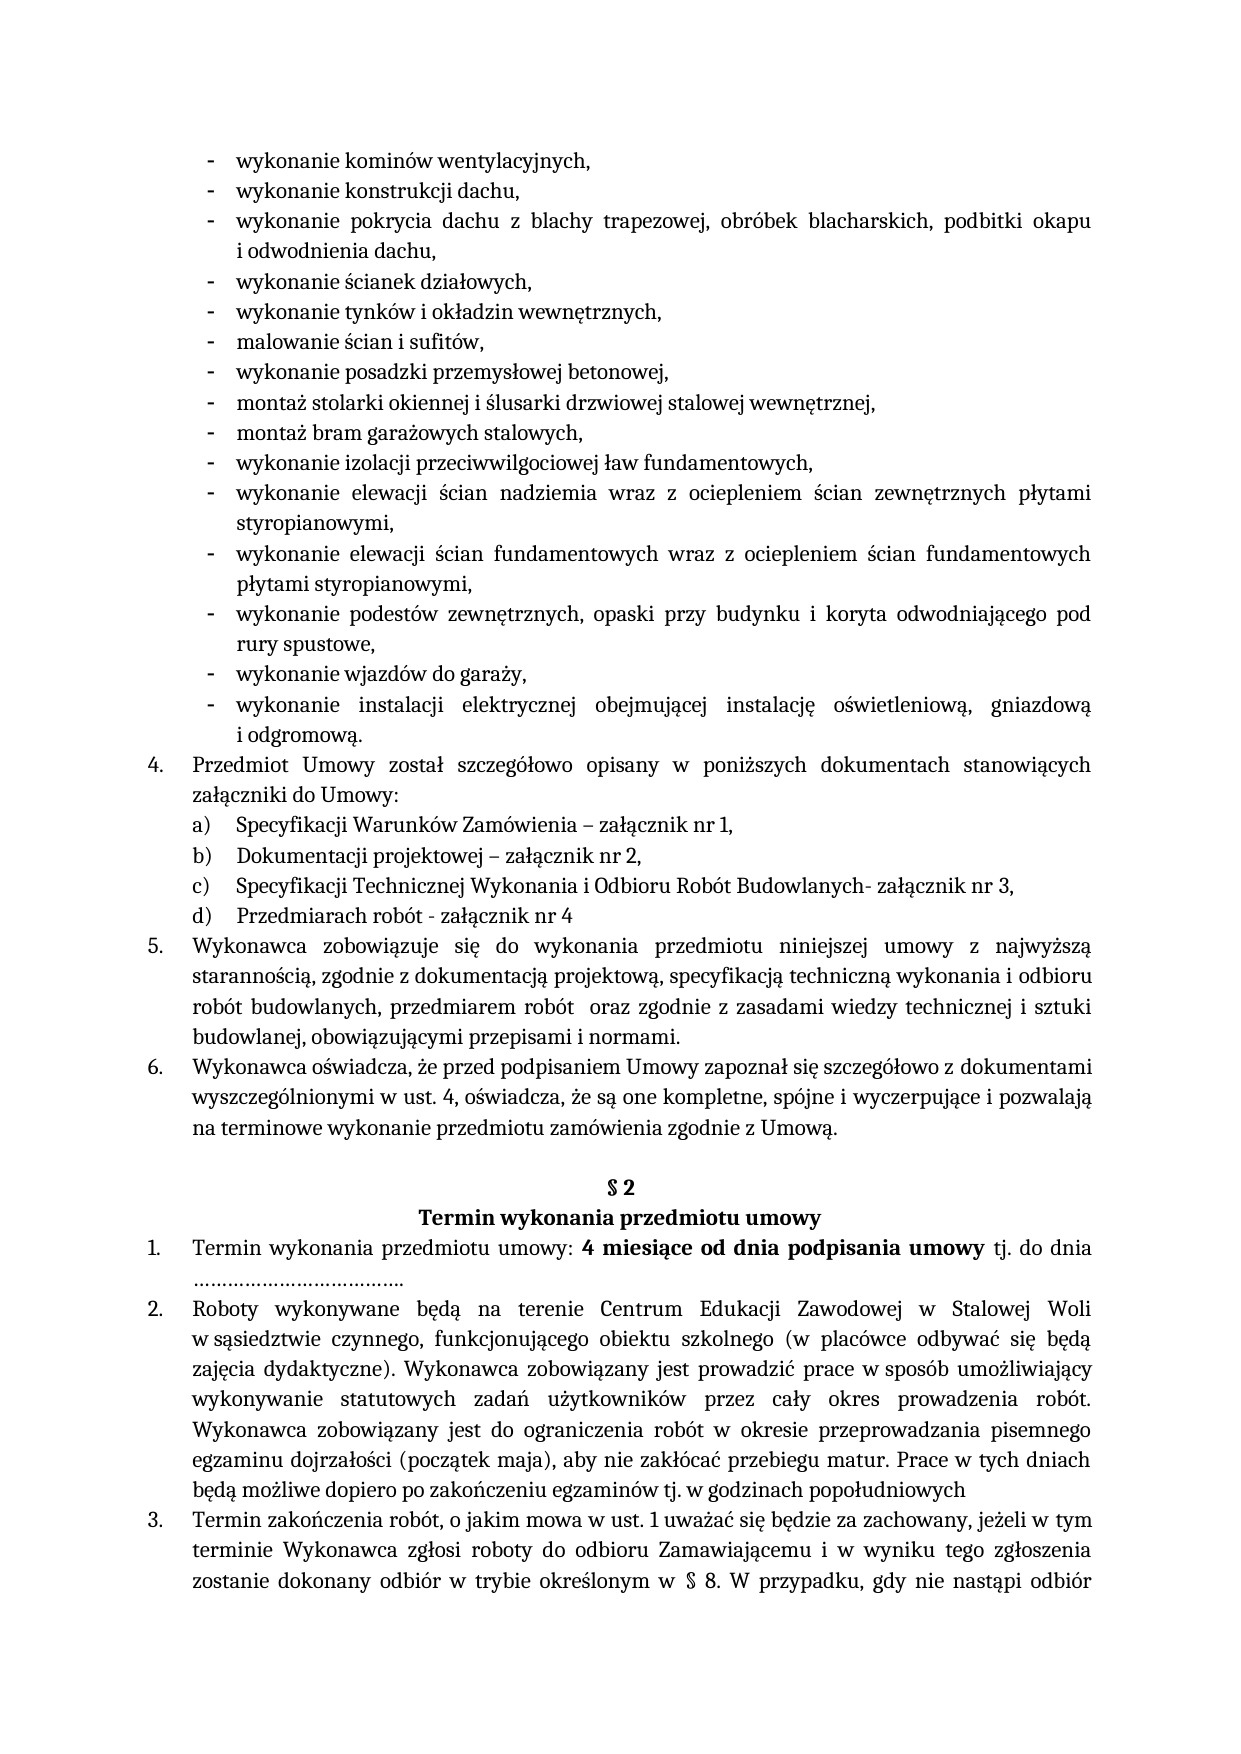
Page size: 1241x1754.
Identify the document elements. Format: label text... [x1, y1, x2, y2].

list wykonanie elewacji ścian nadziemia wraz z ociepleniem ścian zewnętrznych płytami styropianowymi, [207, 480, 1092, 537]
list Przedmiarach robót - załącznik nr 4 [192, 903, 1092, 929]
list malowanie ścian i sufitów, [207, 329, 1092, 355]
text 2. Roboty wykonywane będą na terenie Centrum Edukacji Zawodowej w Stalowej Woli w sąsiedztwie czynnego, funkcjonującego obiektu szkolnego (w placówce odbywać się będą zajęcia dydaktyczne). Wykonawca zobowiązany jest prowadzić prace w sposób umożliwiający wykonywanie statutowych zadań użytkowników przez cały okres prowadzenia robót. Wykonawca zobowiązany jest do ograniczenia robót w okresie przeprowadzania pisemnego egzaminu dojrzałości (początek maja), aby nie zakłócać przebiegu matur. Prace w tych dniach będą możliwe dopiero po zakończeniu egzaminów tj. w godzinach popołudniowych [148, 1296, 1092, 1503]
list wykonanie tynków i okładzin wewnętrznych, [207, 299, 1092, 325]
list Specyfikacji Technicznej Wykonania i Odbioru Robót Budowlanych- załącznik nr 3, [192, 873, 1092, 899]
list Specyfikacji Warunków Zamówienia – załącznik nr 1, [192, 812, 1092, 839]
list wykonanie instalacji elektrycznej obejmującej instalację oświetleniową, gniazdową i odgromową. [207, 691, 1092, 748]
text Termin wykonania przedmiotu umowy [148, 1205, 1092, 1231]
text § 2 [148, 1175, 1092, 1201]
list montaż bram garażowych stalowych, [207, 419, 1092, 446]
text 1. Termin wykonania przedmiotu umowy: 4 miesiące od dnia podpisania umowy tj. do dnia ………………………………. [148, 1235, 1092, 1292]
list wykonanie ścianek działowych, [207, 268, 1092, 295]
list Przedmiot Umowy został szczegółowo opisany w poniższych dokumentach stanowiących załączniki do Umowy: [148, 752, 1092, 808]
list wykonanie elewacji ścian fundamentowych wraz z ociepleniem ścian fundamentowych płytami styropianowymi, [207, 540, 1092, 597]
list wykonanie posadzki przemysłowej betonowej, [207, 359, 1092, 386]
list wykonanie podestów zewnętrznych, opaski przy budynku i koryta odwodniającego pod rury spustowe, [207, 601, 1092, 657]
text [148, 1507, 1092, 1594]
list wykonanie pokrycia dachu z blachy trapezowej, obróbek blacharskich, podbitki okapu i odwodnienia dachu, [207, 208, 1092, 265]
list wykonanie wjazdów do garaży, [207, 661, 1092, 688]
list wykonanie izolacji przeciwwilgociowej ław fundamentowych, [207, 450, 1092, 476]
list Dokumentacji projektowej – załącznik nr 2, [192, 842, 1092, 869]
list Wykonawca oświadcza, że przed podpisaniem Umowy zapoznał się szczegółowo z dokumentami wyszczególnionymi w ust. 4, oświadcza, że są one kompletne, spójne i wyczerpujące i pozwalają na terminowe wykonanie przedmiotu zamówienia zgodnie z Umową. [148, 1054, 1092, 1141]
list Wykonawca zobowiązuje się do wykonania przedmiotu niniejszej umowy z najwyższą starannością, zgodnie z dokumentacją projektową, specyfikacją techniczną wykonania i odbioru robót budowlanych, przedmiarem robót oraz zgodnie z zasadami wiedzy technicznej i sztuki budowlanej, obowiązującymi przepisami i normami. [148, 933, 1092, 1050]
list wykonanie kominów wentylacyjnych, [207, 148, 1092, 174]
list wykonanie konstrukcji dachu, [207, 178, 1092, 204]
list montaż stolarki okiennej i ślusarki drzwiowej stalowej wewnętrznej, [207, 389, 1092, 416]
